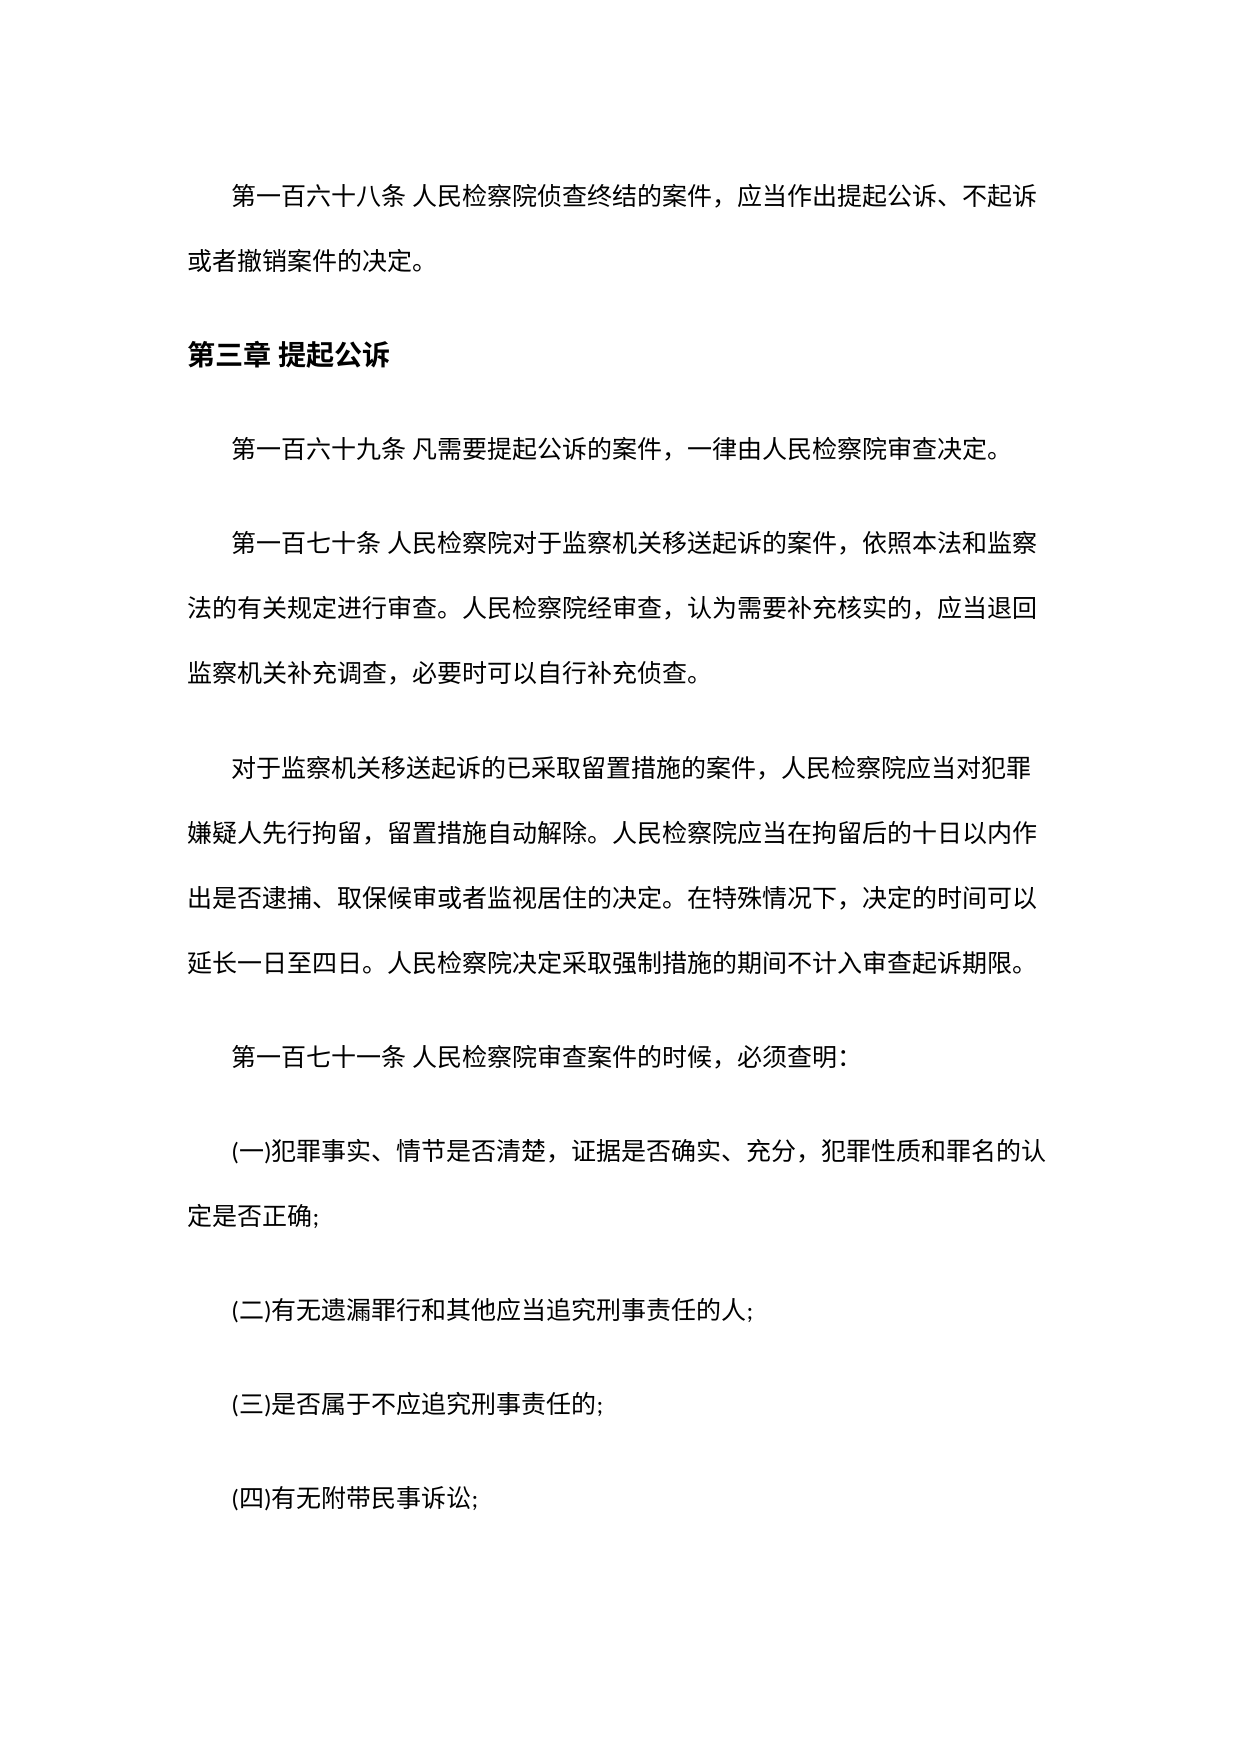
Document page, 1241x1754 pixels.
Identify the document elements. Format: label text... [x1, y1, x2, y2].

text 第一百七十条 人民检察院对于监察机关移送起诉的案件，依照本法和监察法的有关规定进行审查。人民检察院经审查，认为需要补充核实的，应当退回监察机关补充调查，必要时可以自行补充侦查。 [187, 509, 1053, 704]
text (一)犯罪事实、情节是否清楚，证据是否确实、充分，犯罪性质和罪名的认定是否正确; [187, 1117, 1053, 1247]
text 第一百七十一条 人民检察院审查案件的时候，必须查明： [187, 1023, 1053, 1088]
text 第一百六十八条 人民检察院侦查终结的案件，应当作出提起公诉、不起诉或者撤销案件的决定。 [187, 162, 1053, 292]
text (四)有无附带民事诉讼; [187, 1464, 1053, 1529]
text 第一百六十九条 凡需要提起公诉的案件，一律由人民检察院审查决定。 [187, 415, 1053, 480]
subtitle 第三章 提起公诉 [187, 321, 1053, 386]
text (三)是否属于不应追究刑事责任的; [187, 1370, 1053, 1435]
text (二)有无遗漏罪行和其他应当追究刑事责任的人; [187, 1276, 1053, 1341]
text 对于监察机关移送起诉的已采取留置措施的案件，人民检察院应当对犯罪嫌疑人先行拘留，留置措施自动解除。人民检察院应当在拘留后的十日以内作出是否逮捕、取保候审或者监视居住的决定。在特殊情况下，决定的时间可以延长一日至四日。人民检察院决定采取强制措施的期间不计入审查起诉期限。 [187, 734, 1053, 994]
